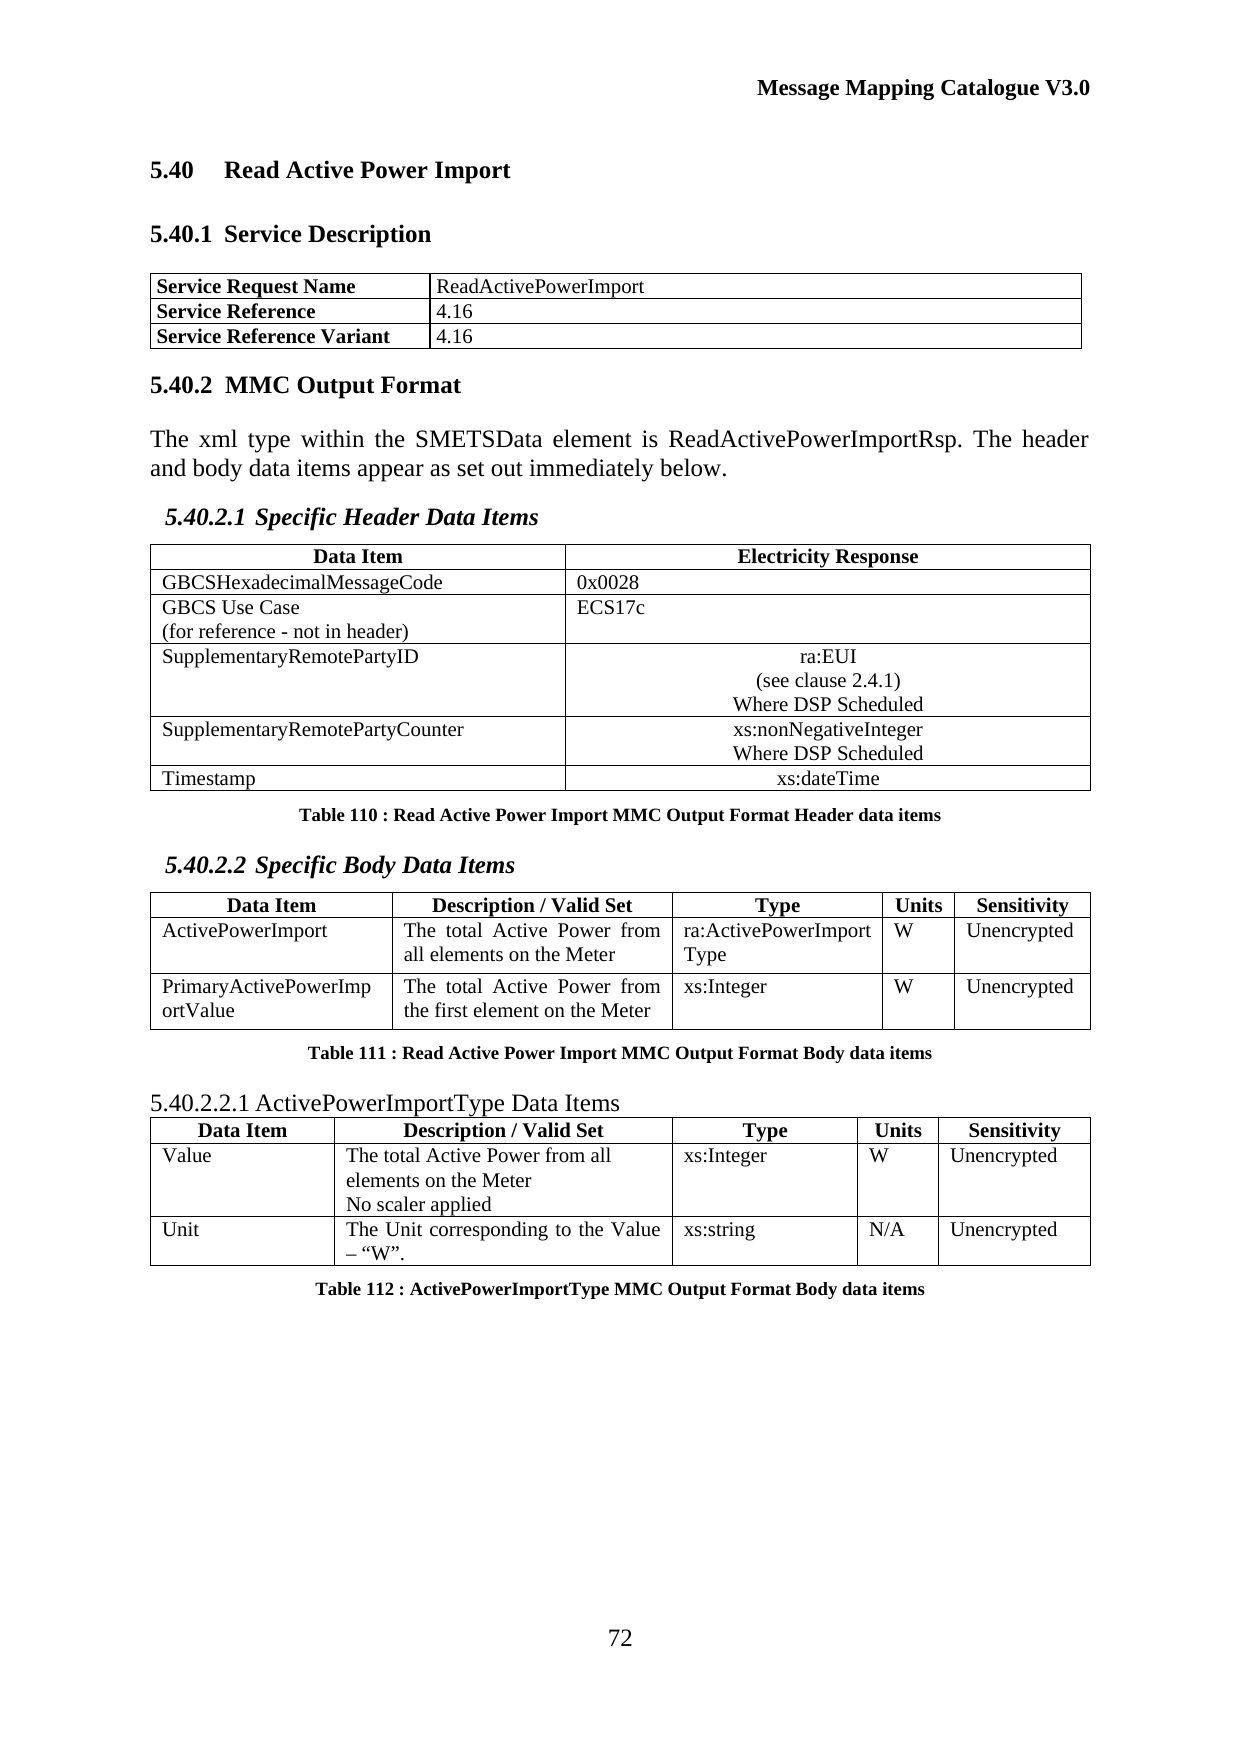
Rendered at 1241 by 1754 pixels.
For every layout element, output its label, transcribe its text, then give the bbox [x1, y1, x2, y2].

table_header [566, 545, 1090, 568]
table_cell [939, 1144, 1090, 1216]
subtitle Specific Body Data Items [165, 850, 1090, 879]
subtitle Service Description [150, 219, 1090, 248]
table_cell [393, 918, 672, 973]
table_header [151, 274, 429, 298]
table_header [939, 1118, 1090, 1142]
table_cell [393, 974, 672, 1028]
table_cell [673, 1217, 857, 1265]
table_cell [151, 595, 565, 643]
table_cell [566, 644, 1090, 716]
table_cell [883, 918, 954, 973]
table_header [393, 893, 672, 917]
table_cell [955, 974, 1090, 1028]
subtitle MMC Output Format [150, 370, 1090, 399]
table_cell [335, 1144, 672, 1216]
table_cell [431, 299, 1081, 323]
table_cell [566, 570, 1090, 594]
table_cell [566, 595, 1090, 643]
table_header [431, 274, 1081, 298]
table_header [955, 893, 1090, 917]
subtitle Specific Header Data Items [165, 502, 1090, 531]
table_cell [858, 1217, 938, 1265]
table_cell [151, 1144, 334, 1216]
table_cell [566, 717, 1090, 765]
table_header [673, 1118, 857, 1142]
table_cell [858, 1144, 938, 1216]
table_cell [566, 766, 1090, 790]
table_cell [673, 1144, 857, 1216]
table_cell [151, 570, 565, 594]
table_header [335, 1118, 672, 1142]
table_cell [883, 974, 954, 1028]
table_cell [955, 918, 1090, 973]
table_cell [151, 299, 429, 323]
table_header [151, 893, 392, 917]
subtitle ActivePowerImportType Data Items [150, 1088, 1090, 1117]
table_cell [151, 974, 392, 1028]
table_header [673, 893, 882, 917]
subtitle Read Active Power Import [150, 155, 1090, 184]
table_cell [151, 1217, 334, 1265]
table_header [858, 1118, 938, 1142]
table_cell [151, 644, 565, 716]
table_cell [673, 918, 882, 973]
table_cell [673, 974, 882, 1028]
text The xml type within the SMETSData element is ReadActivePowerImportRsp. The header and body data items appear as set out immediately below. [150, 424, 1090, 481]
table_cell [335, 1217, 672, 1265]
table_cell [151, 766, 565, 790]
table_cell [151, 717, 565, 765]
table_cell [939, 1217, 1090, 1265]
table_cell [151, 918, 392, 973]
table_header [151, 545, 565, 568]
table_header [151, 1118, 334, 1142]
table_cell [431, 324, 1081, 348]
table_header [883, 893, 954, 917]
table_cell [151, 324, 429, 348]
